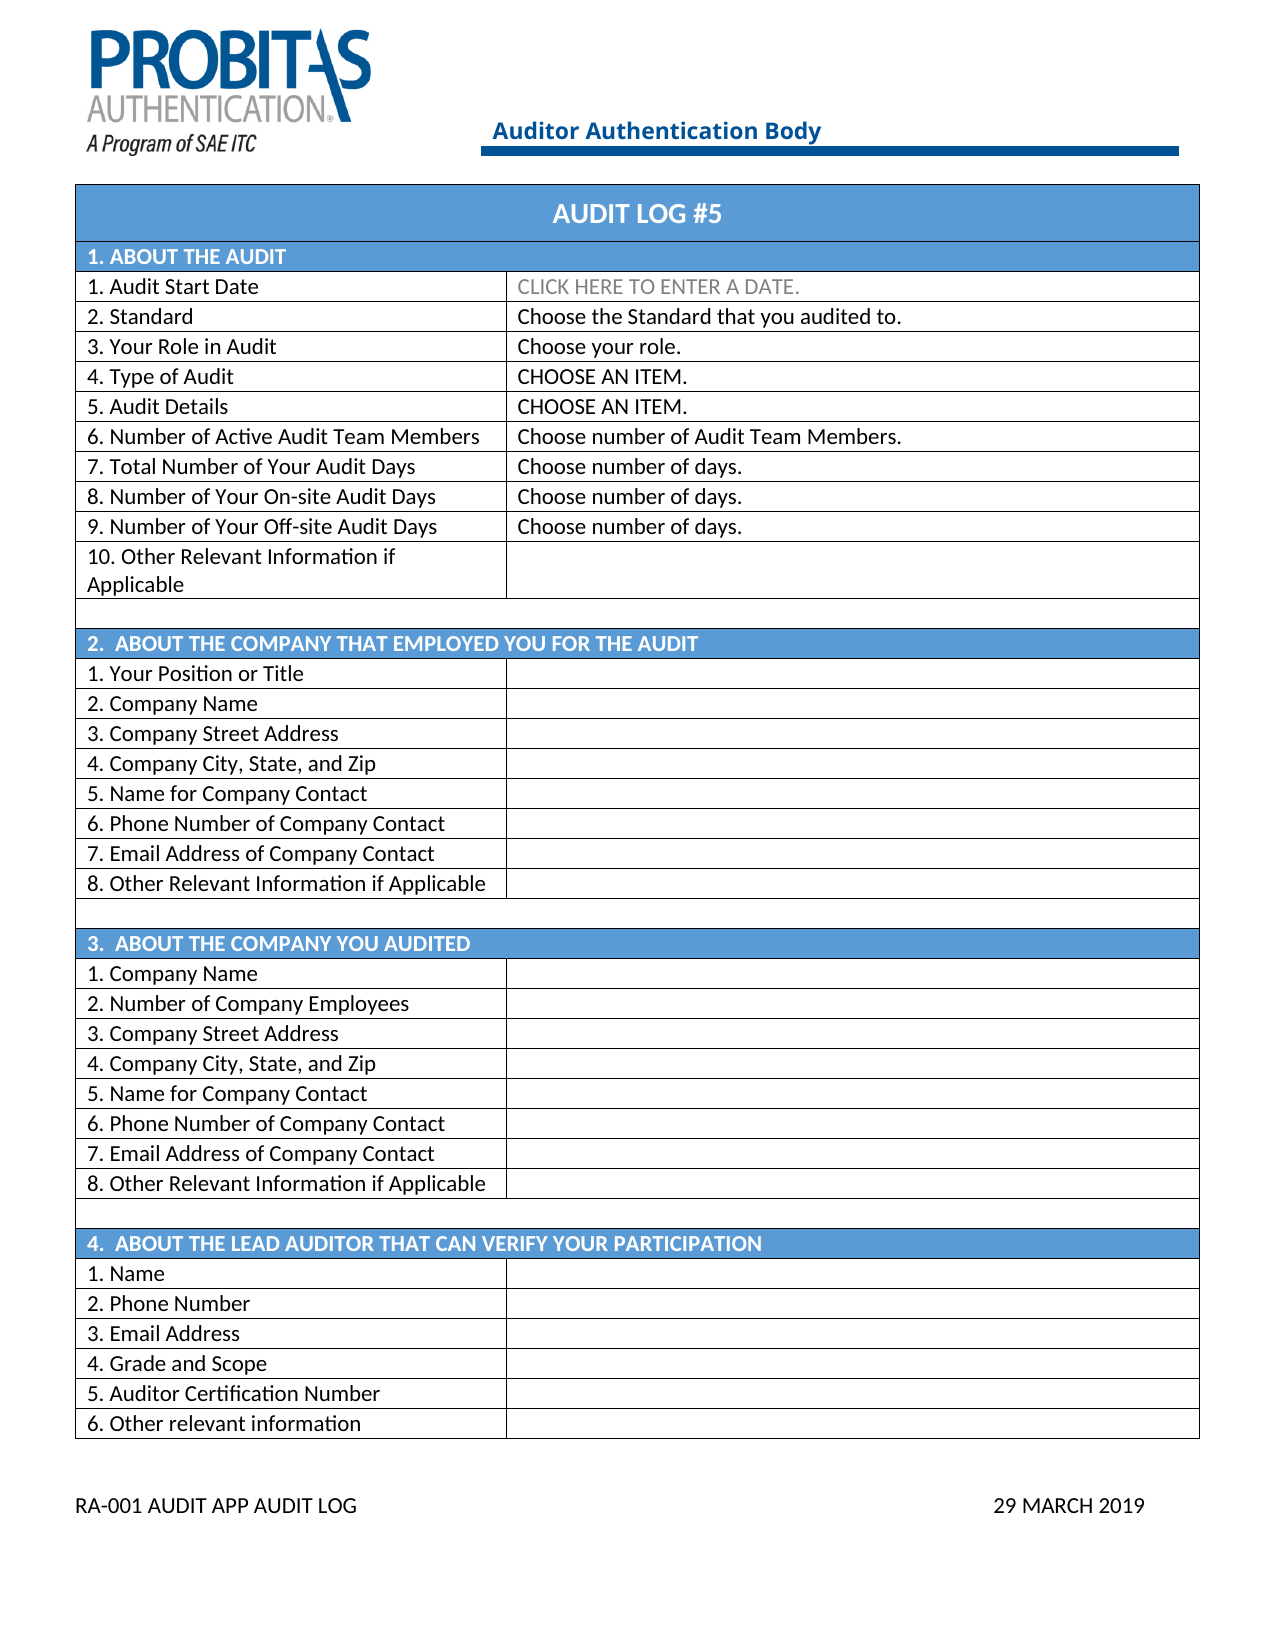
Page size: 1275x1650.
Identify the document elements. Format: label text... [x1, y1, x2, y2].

table_cell 1. Name [76, 1259, 506, 1288]
table_cell [507, 1019, 1199, 1048]
table_cell [507, 839, 1199, 868]
table_cell 7. Email Address of Company Contact [76, 1139, 506, 1168]
table_cell 5. Auditor Certification Number [76, 1379, 506, 1408]
table_cell 5. Name for Company Contact [76, 1079, 506, 1108]
table_cell 5. Name for Company Contact [76, 779, 506, 808]
table_cell [507, 542, 1199, 598]
table_cell 3. Company Street Address [76, 719, 506, 748]
table_cell [507, 1409, 1199, 1438]
table_cell 9. Number of Your Off-site Audit Days [76, 512, 506, 541]
table_cell 3. Your Role in Audit [76, 332, 506, 361]
table_cell 10. Other Relevant Information if Applicable [76, 542, 506, 598]
table_cell [507, 1049, 1199, 1078]
table_cell 2. Standard [76, 302, 506, 331]
table_cell 2. Number of Company Employees [76, 989, 506, 1018]
table_cell 4. Company City, State, and Zip [76, 1049, 506, 1078]
table_cell 3. Company Street Address [76, 1019, 506, 1048]
table_cell 2. ABOUT THE COMPANY THAT EMPLOYED YOU FOR THE AUDIT [76, 629, 1199, 658]
table_cell [507, 959, 1199, 988]
table_cell [507, 749, 1199, 778]
table_cell 4. Type of Audit [76, 362, 506, 391]
table_cell [507, 1079, 1199, 1108]
table_cell [507, 1379, 1199, 1408]
table_cell 1. Audit Start Date [76, 272, 506, 301]
table_cell [507, 1259, 1199, 1288]
table_cell 1. ABOUT THE AUDIT [76, 242, 1199, 271]
table_cell 4. Grade and Scope [76, 1349, 506, 1378]
table_cell 8. Other Relevant Information if Applicable [76, 1169, 506, 1198]
table_cell 7. Email Address of Company Contact [76, 839, 506, 868]
table_cell 3. Email Address [76, 1319, 506, 1348]
table_cell [507, 1289, 1199, 1318]
table_cell [507, 1139, 1199, 1168]
table_cell [507, 869, 1199, 898]
table_cell 6. Number of Active Audit Team Members [76, 422, 506, 451]
table_cell [76, 899, 1199, 928]
table_cell [507, 1169, 1199, 1198]
table_cell 4. ABOUT THE LEAD AUDITOR THAT CAN VERIFY YOUR PARTICIPATION [76, 1229, 1199, 1258]
table_cell [507, 779, 1199, 808]
table_cell [507, 719, 1199, 748]
table_cell [507, 1109, 1199, 1138]
table_cell 8. Other Relevant Information if Applicable [76, 869, 506, 898]
table_cell 8. Number of Your On-site Audit Days [76, 482, 506, 511]
table_cell 2. Phone Number [76, 1289, 506, 1318]
table_cell 6. Phone Number of Company Contact [76, 1109, 506, 1138]
table_cell [507, 689, 1199, 718]
picture [86, 28, 371, 156]
table_cell [76, 1199, 1199, 1228]
table_cell 1. Company Name [76, 959, 506, 988]
table_cell 6. Other relevant information [76, 1409, 506, 1438]
table_cell 6. Phone Number of Company Contact [76, 809, 506, 838]
table_cell 4. Company City, State, and Zip [76, 749, 506, 778]
table_cell 1. Your Position or Title [76, 659, 506, 688]
table_cell 7. Total Number of Your Audit Days [76, 452, 506, 481]
table_cell [507, 1349, 1199, 1378]
table_cell 5. Audit Details [76, 392, 506, 421]
table_cell [76, 599, 1199, 628]
table_cell [507, 809, 1199, 838]
table_cell AUDIT LOG #5 [76, 185, 1199, 241]
table_cell [507, 659, 1199, 688]
table_cell [507, 1319, 1199, 1348]
table_cell [507, 989, 1199, 1018]
table_cell 3. ABOUT THE COMPANY YOU AUDITED [76, 929, 1199, 958]
table_cell 2. Company Name [76, 689, 506, 718]
